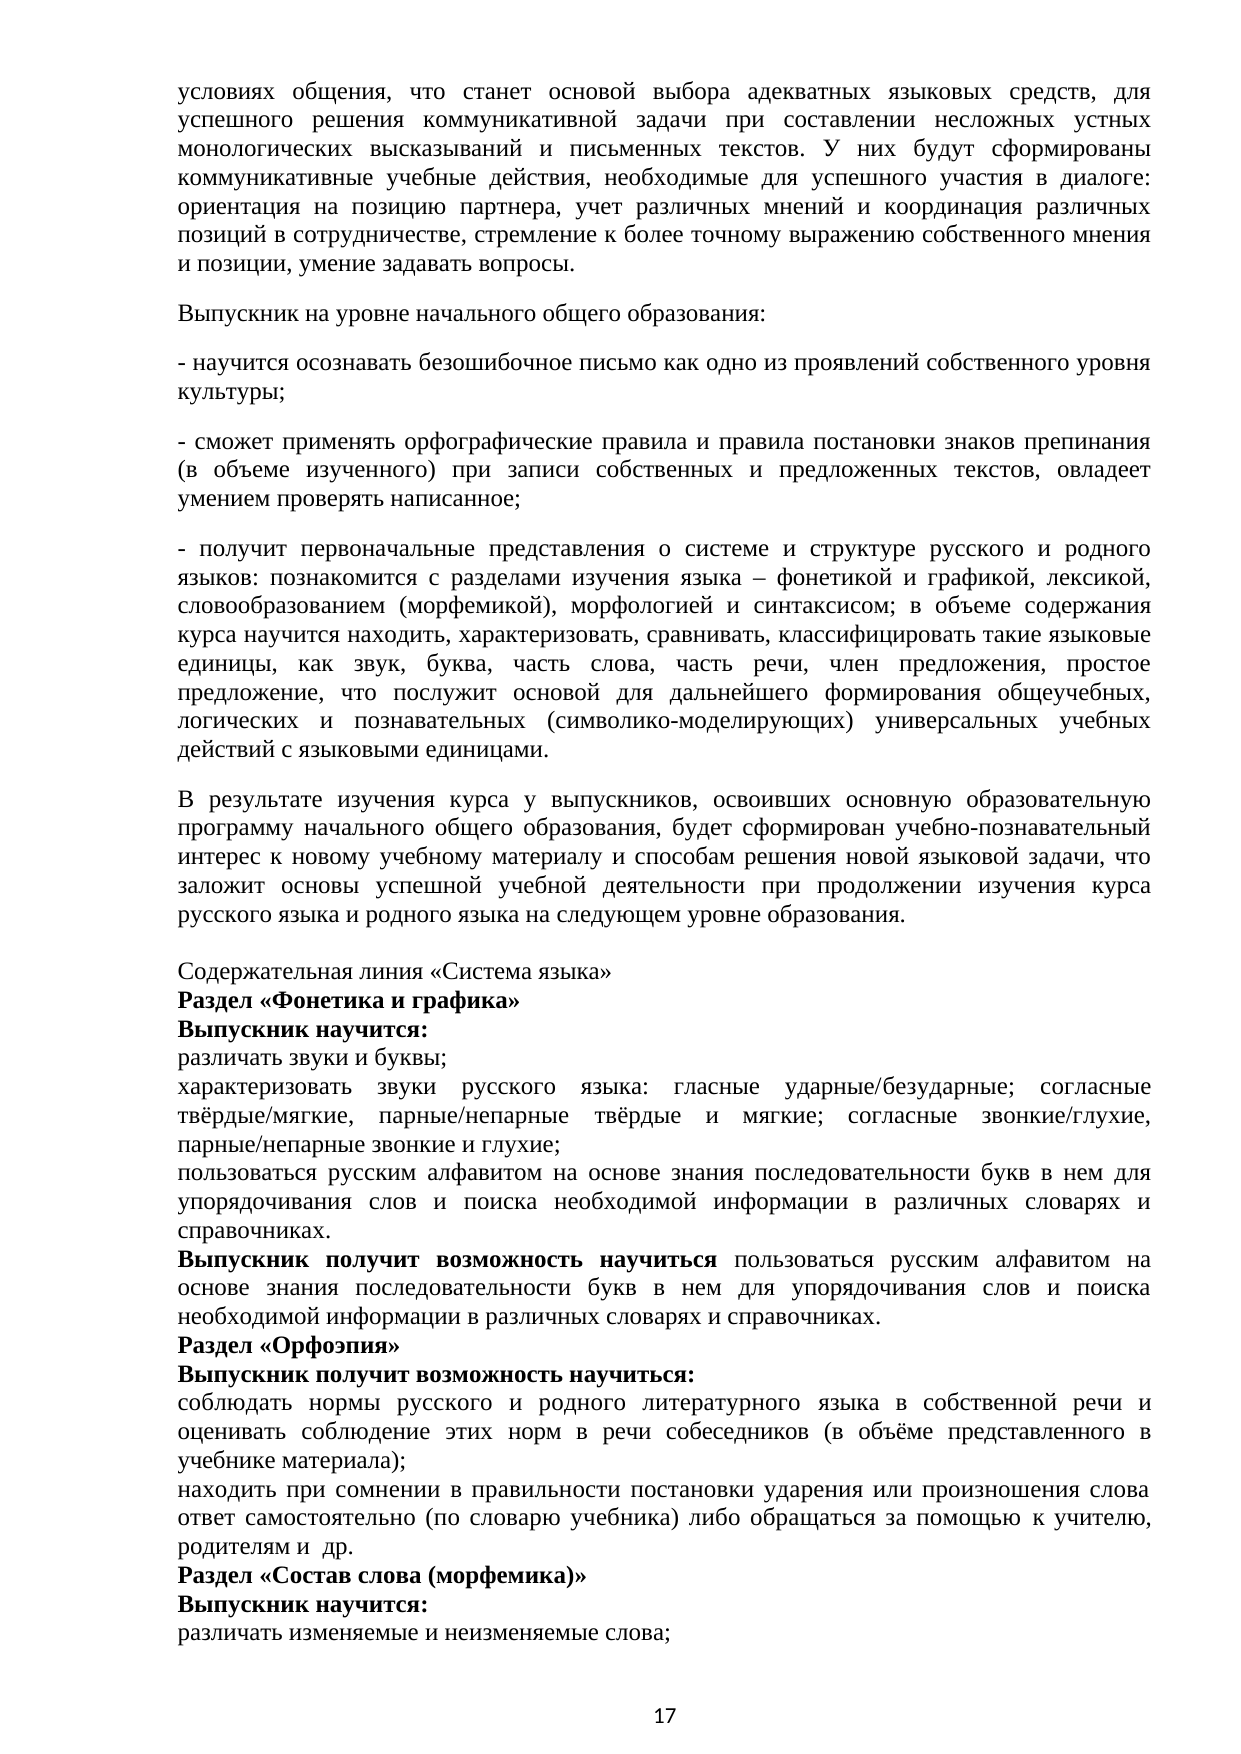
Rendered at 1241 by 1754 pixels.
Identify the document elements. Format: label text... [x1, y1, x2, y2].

list различать изменяемые и неизменяемые слова; [177, 1617, 1152, 1646]
text Содержательная линия «Система языка» [177, 956, 1152, 985]
text Выпускник на уровне начального общего образования: [177, 298, 1152, 327]
text Выпускник получит возможность научиться: [177, 1359, 1152, 1387]
text Выпускник получит возможность научиться пользоваться русским алфавитом на основе знания последовательности букв в нем для упорядочивания слов и поиска необходимой информации в различных словарях и справочниках. [177, 1244, 1152, 1330]
text различать звуки и буквы; [177, 1042, 1152, 1071]
text пользоваться русским алфавитом на основе знания последовательности букв в нем для упорядочивания слов и поиска необходимой информации в различных словарях и справочниках. [177, 1157, 1152, 1244]
text характеризовать звуки русского языка: гласные ударные/безударные; согласные твёрдые/мягкие, парные/непарные твёрдые и мягкие; согласные звонкие/глухие, парные/непарные звонкие и глухие; [177, 1071, 1152, 1157]
text - научится осознавать безошибочное письмо как одно из проявлений собственного уровня культуры; [177, 347, 1152, 405]
text соблюдать нормы русского и родного литературного языка в собственной речи и оценивать соблюдение этих норм в речи собеседников (в объёме представленного в учебнике материала); [177, 1387, 1152, 1474]
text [177, 76, 1152, 277]
text - сможет применять орфографические правила и правила постановки знаков препинания (в объеме изученного) при записи собственных и предложенных текстов, овладеет умением проверять написанное; [177, 426, 1152, 512]
text Выпускник научится: [177, 1589, 1152, 1617]
text - получит первоначальные представления о системе и структуре русского и родного языков: познакомится с разделами изучения языка – фонетикой и графикой, лексикой, словообразованием (морфемикой), морфологией и синтаксисом; в объеме содержания курса научится находить, характеризовать, сравнивать, классифицировать такие языковые единицы, как звук, буква, часть слова, часть речи, член предложения, простое предложение, что послужит основой для дальнейшего формирования общеучебных, логических и познавательных (символико-моделирующих) универсальных учебных действий с языковыми единицами. [177, 533, 1152, 763]
text Выпускник научится: [177, 1014, 1152, 1042]
text В результате изучения курса у выпускников, освоивших основную образовательную программу начального общего образования, будет сформирован учебно-познавательный интерес к новому учебному материалу и способам решения новой языковой задачи, что заложит основы успешной учебной деятельности при продолжении изучения курса русского языка и родного языка на следующем уровне образования. [177, 784, 1152, 927]
text Раздел «Состав слова (морфемика)» [177, 1560, 1152, 1589]
text Раздел «Фонетика и графика» [177, 985, 1152, 1014]
text находить при сомнении в правильности постановки ударения или произношения слова ответ самостоятельно (по словарю учебника) либо обращаться за помощью к учителю, родителям и др. [177, 1474, 1152, 1560]
text Раздел «Орфоэпия» [177, 1330, 1152, 1359]
